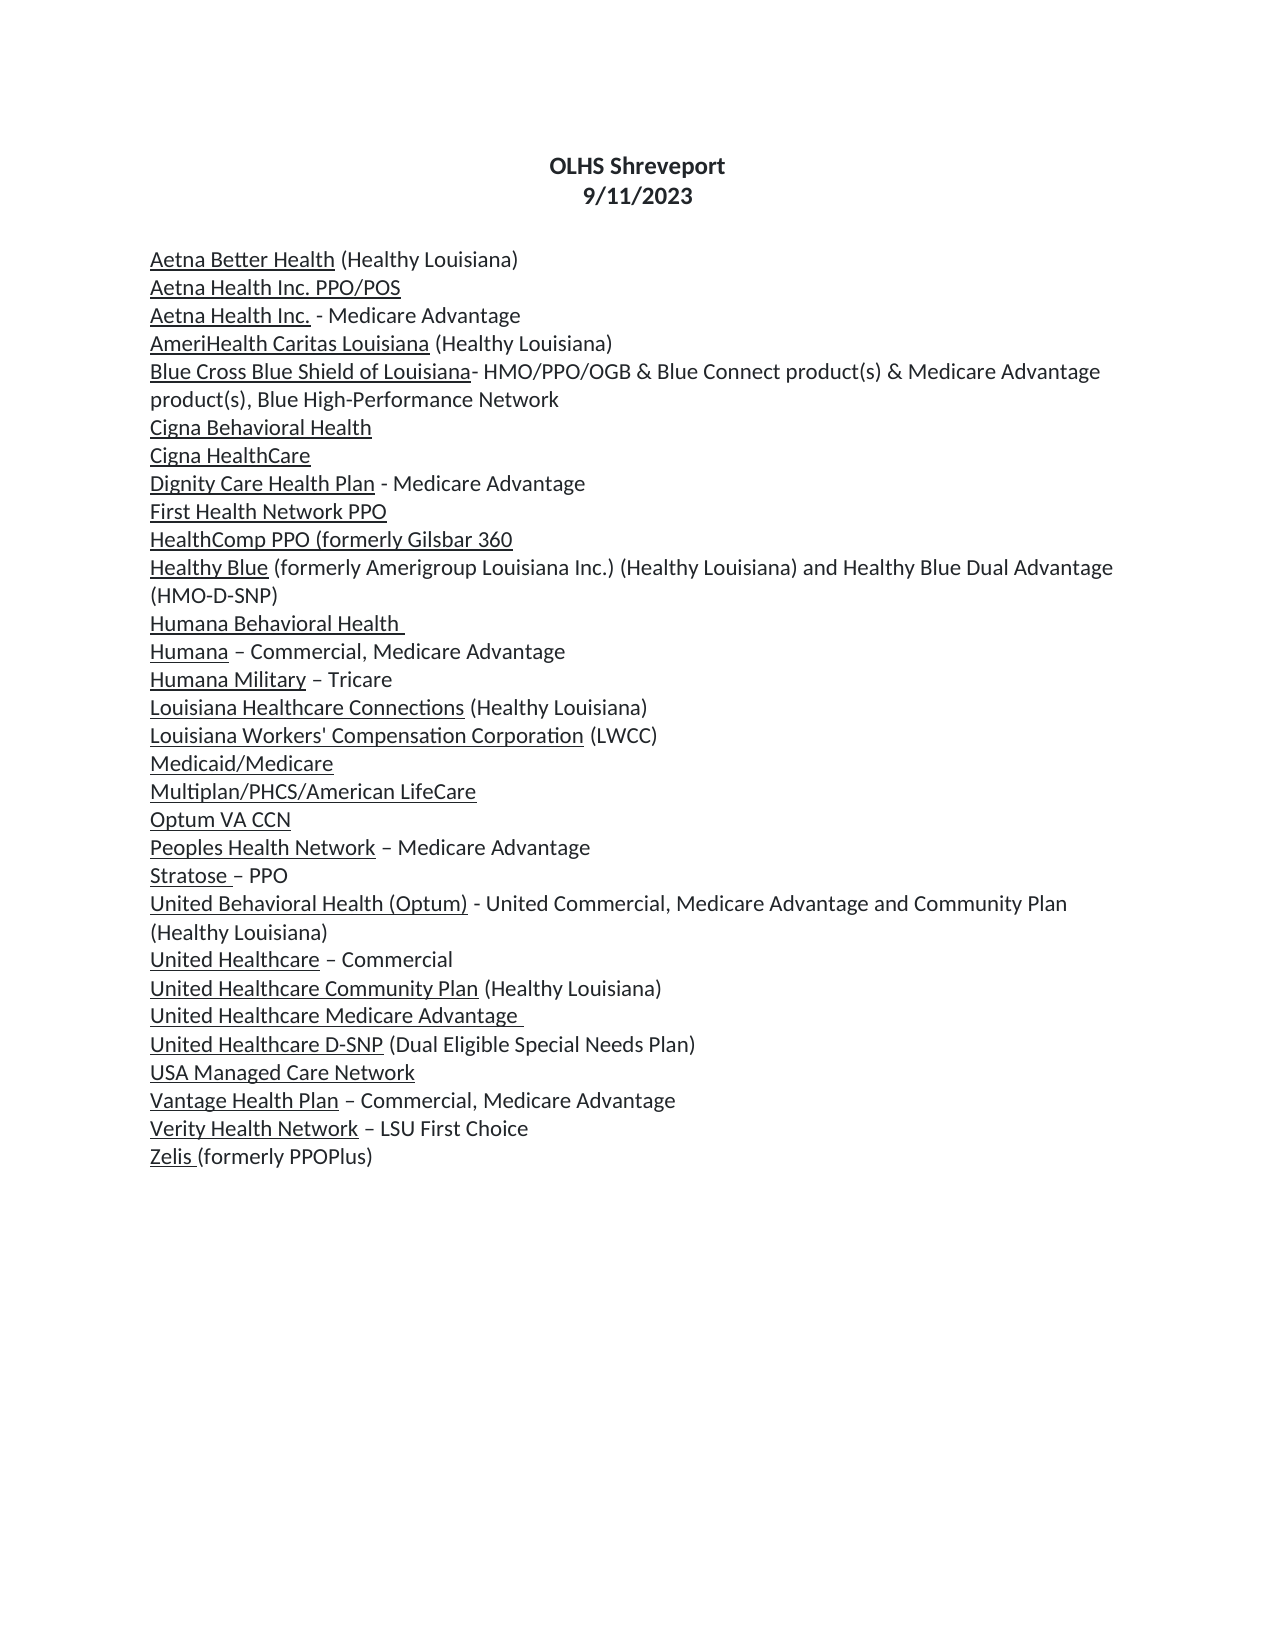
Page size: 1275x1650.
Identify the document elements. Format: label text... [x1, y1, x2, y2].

text Louisiana Healthcare Connections (Healthy Louisiana) [150, 693, 1125, 721]
text AmeriHealth Caritas Louisiana (Healthy Louisiana) [150, 329, 1125, 357]
text HealthComp PPO (formerly Gilsbar 360 [150, 525, 1125, 553]
text United Healthcare Community Plan (Healthy Louisiana) [150, 974, 1125, 1002]
text Verity Health Network – LSU First Choice [150, 1114, 1125, 1142]
text United Behavioral Health (Optum) - United Commercial, Medicare Advantage and Community Plan (Healthy Louisiana) [150, 889, 1125, 946]
text Aetna Better Health (Healthy Louisiana) [150, 245, 1125, 273]
text Healthy Blue (formerly Amerigroup Louisiana Inc.) (Healthy Louisiana) and Healthy Blue Dual Advantage (HMO-D-SNP) [150, 553, 1125, 609]
text Vantage Health Plan – Commercial, Medicare Advantage [150, 1086, 1125, 1114]
text Zelis (formerly PPOPlus) [150, 1142, 1125, 1170]
text Humana – Commercial, Medicare Advantage [150, 637, 1125, 665]
text Cigna HealthCare [150, 441, 1125, 469]
text Blue Cross Blue Shield of Louisiana- HMO/PPO/OGB & Blue Connect product(s) & Medicare Advantage product(s), Blue High-Performance Network [150, 357, 1125, 413]
text Humana Behavioral Health [150, 609, 1125, 637]
text United Healthcare D-SNP (Dual Eligible Special Needs Plan) [150, 1030, 1125, 1058]
text Cigna Behavioral Health [150, 413, 1125, 441]
text Humana Military – Tricare [150, 665, 1125, 693]
text Stratose – PPO [150, 862, 1125, 889]
text Aetna Health Inc. PPO/POS [150, 273, 1125, 301]
text 9/11/2023 [150, 181, 1125, 211]
text Multiplan/PHCS/American LifeCare [150, 777, 1125, 806]
text Peoples Health Network – Medicare Advantage [150, 833, 1125, 862]
text United Healthcare Medicare Advantage [150, 1002, 1125, 1030]
text Optum VA CCN [150, 806, 1125, 833]
text Aetna Health Inc. - Medicare Advantage [150, 301, 1125, 329]
text Louisiana Workers' Compensation Corporation (LWCC) [150, 721, 1125, 749]
text USA Managed Care Network [150, 1058, 1125, 1086]
text United Healthcare – Commercial [150, 946, 1125, 974]
text Dignity Care Health Plan - Medicare Advantage [150, 469, 1125, 497]
text Medicaid/Medicare [150, 749, 1125, 777]
text OLHS Shreveport [150, 150, 1125, 181]
text First Health Network PPO [150, 497, 1125, 525]
